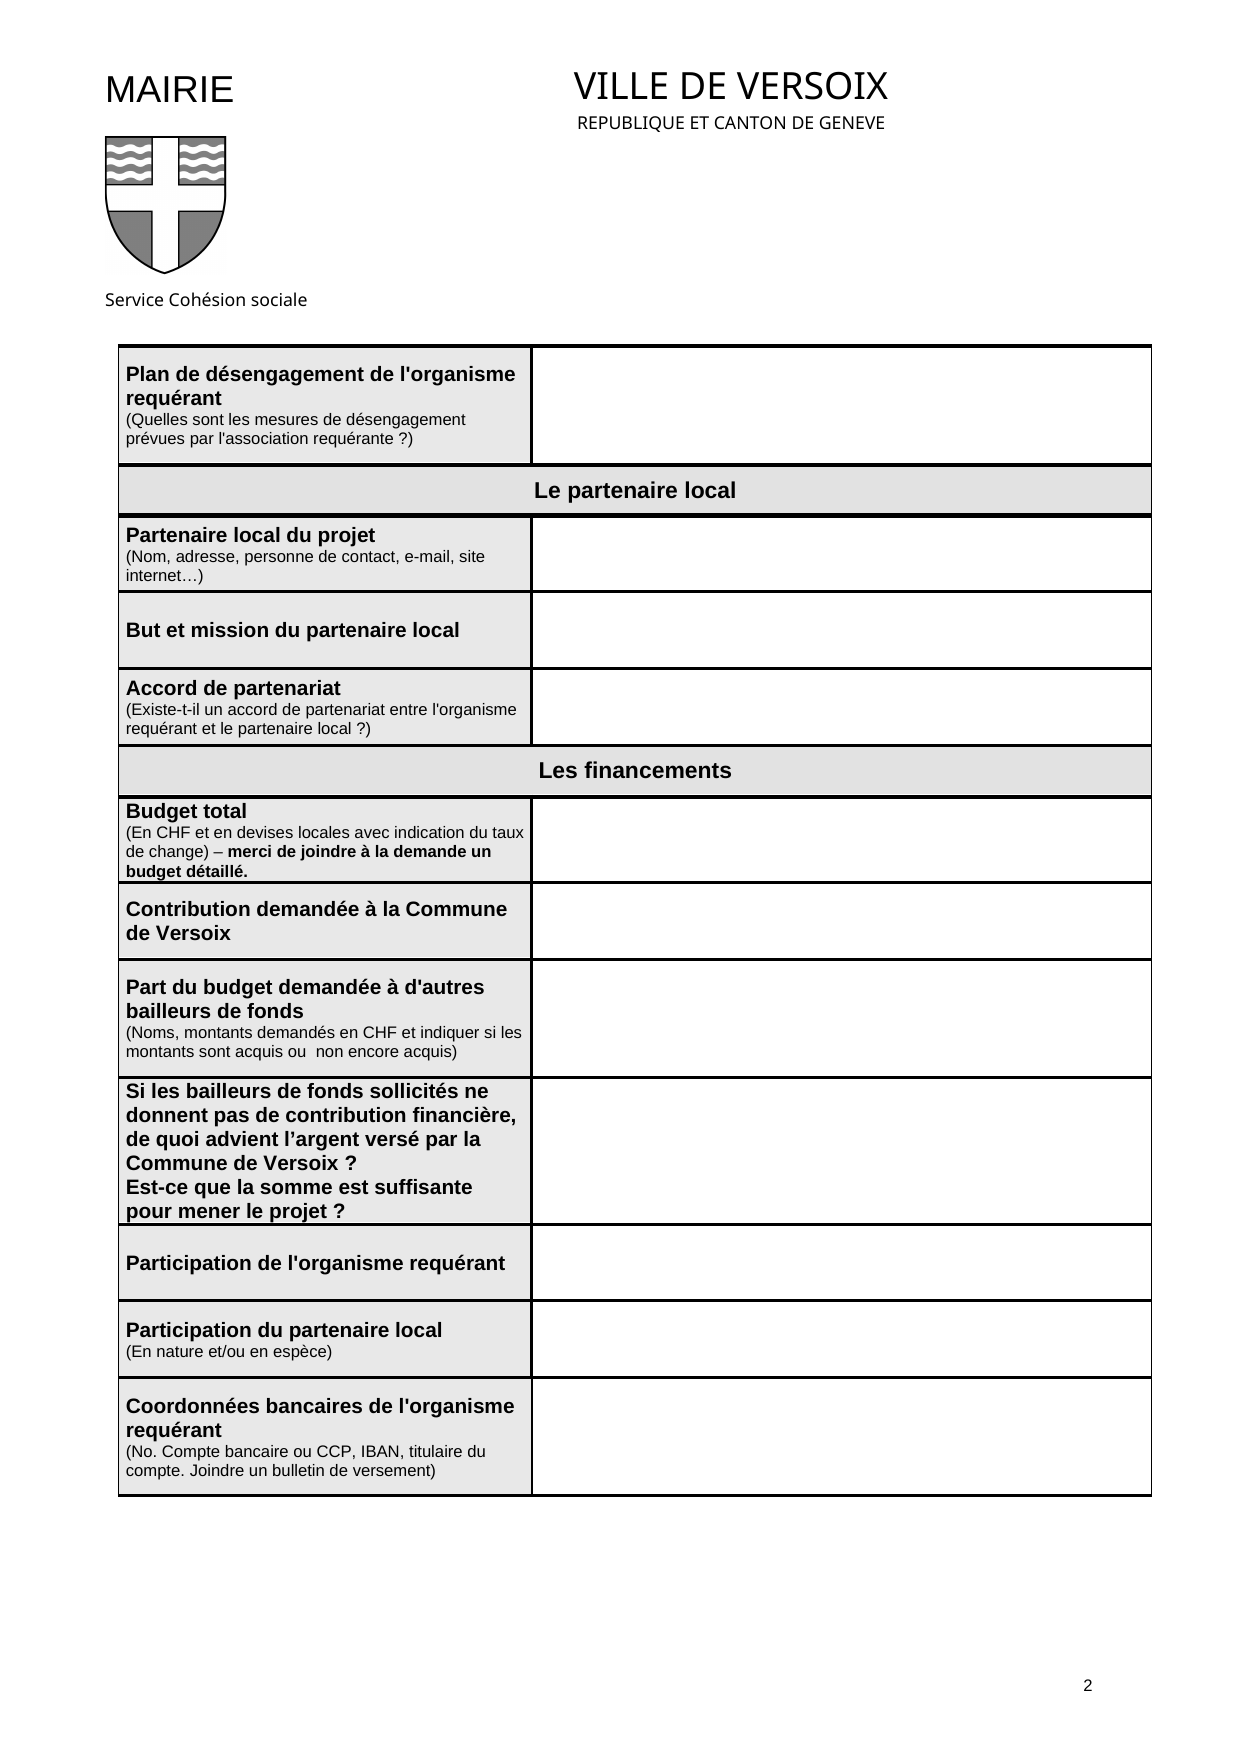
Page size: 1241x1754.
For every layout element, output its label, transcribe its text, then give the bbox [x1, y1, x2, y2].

table_cell Participation du partenaire local (En nature et/ou en espèce) [119, 1302, 530, 1376]
table_cell Partenaire local du projet (Nom, adresse, personne de contact, e-mail, site internet…) [119, 518, 530, 590]
table_cell But et mission du partenaire local [119, 593, 530, 667]
picture [104, 135, 227, 275]
table_cell Budget total (En CHF et en devises locales avec indication du taux de change) – merci de joindre à la demande un budget détaillé. [119, 799, 530, 881]
table_cell [533, 799, 1151, 881]
table_cell [533, 1226, 1151, 1299]
table_cell [533, 1302, 1151, 1376]
table_cell Participation de l'organisme requérant [119, 1226, 530, 1299]
table_cell [533, 884, 1151, 957]
table_cell Part du budget demandée à d'autres bailleurs de fonds (Noms, montants demandés en CHF et indiquer si les montants sont acquis ou non encore acquis) [119, 961, 530, 1076]
table_cell [533, 518, 1151, 590]
table_cell [533, 1079, 1151, 1222]
table_cell [533, 593, 1151, 667]
table_cell [533, 1379, 1151, 1494]
table_cell Si les bailleurs de fonds sollicités ne donnent pas de contribution financière, de quoi advient l’argent versé par la Commune de Versoix ? Est-ce que la somme est suffisante pour mener le projet ? [119, 1079, 530, 1222]
table_cell Plan de désengagement de l'organisme requérant (Quelles sont les mesures de désengagement prévues par l'association requérante ?) [119, 348, 530, 462]
table_cell Les financements [119, 747, 1151, 794]
table_cell Contribution demandée à la Commune de Versoix [119, 884, 530, 957]
table_cell [533, 348, 1151, 462]
table_cell Le partenaire local [119, 467, 1151, 513]
table_cell [533, 670, 1151, 744]
table_cell Coordonnées bancaires de l'organisme requérant (No. Compte bancaire ou CCP, IBAN, titulaire du compte. Joindre un bulletin de versement) [119, 1379, 531, 1494]
table_cell [533, 961, 1151, 1076]
table_cell Accord de partenariat (Existe-t-il un accord de partenariat entre l'organisme requérant et le partenaire local ?) [119, 670, 530, 744]
